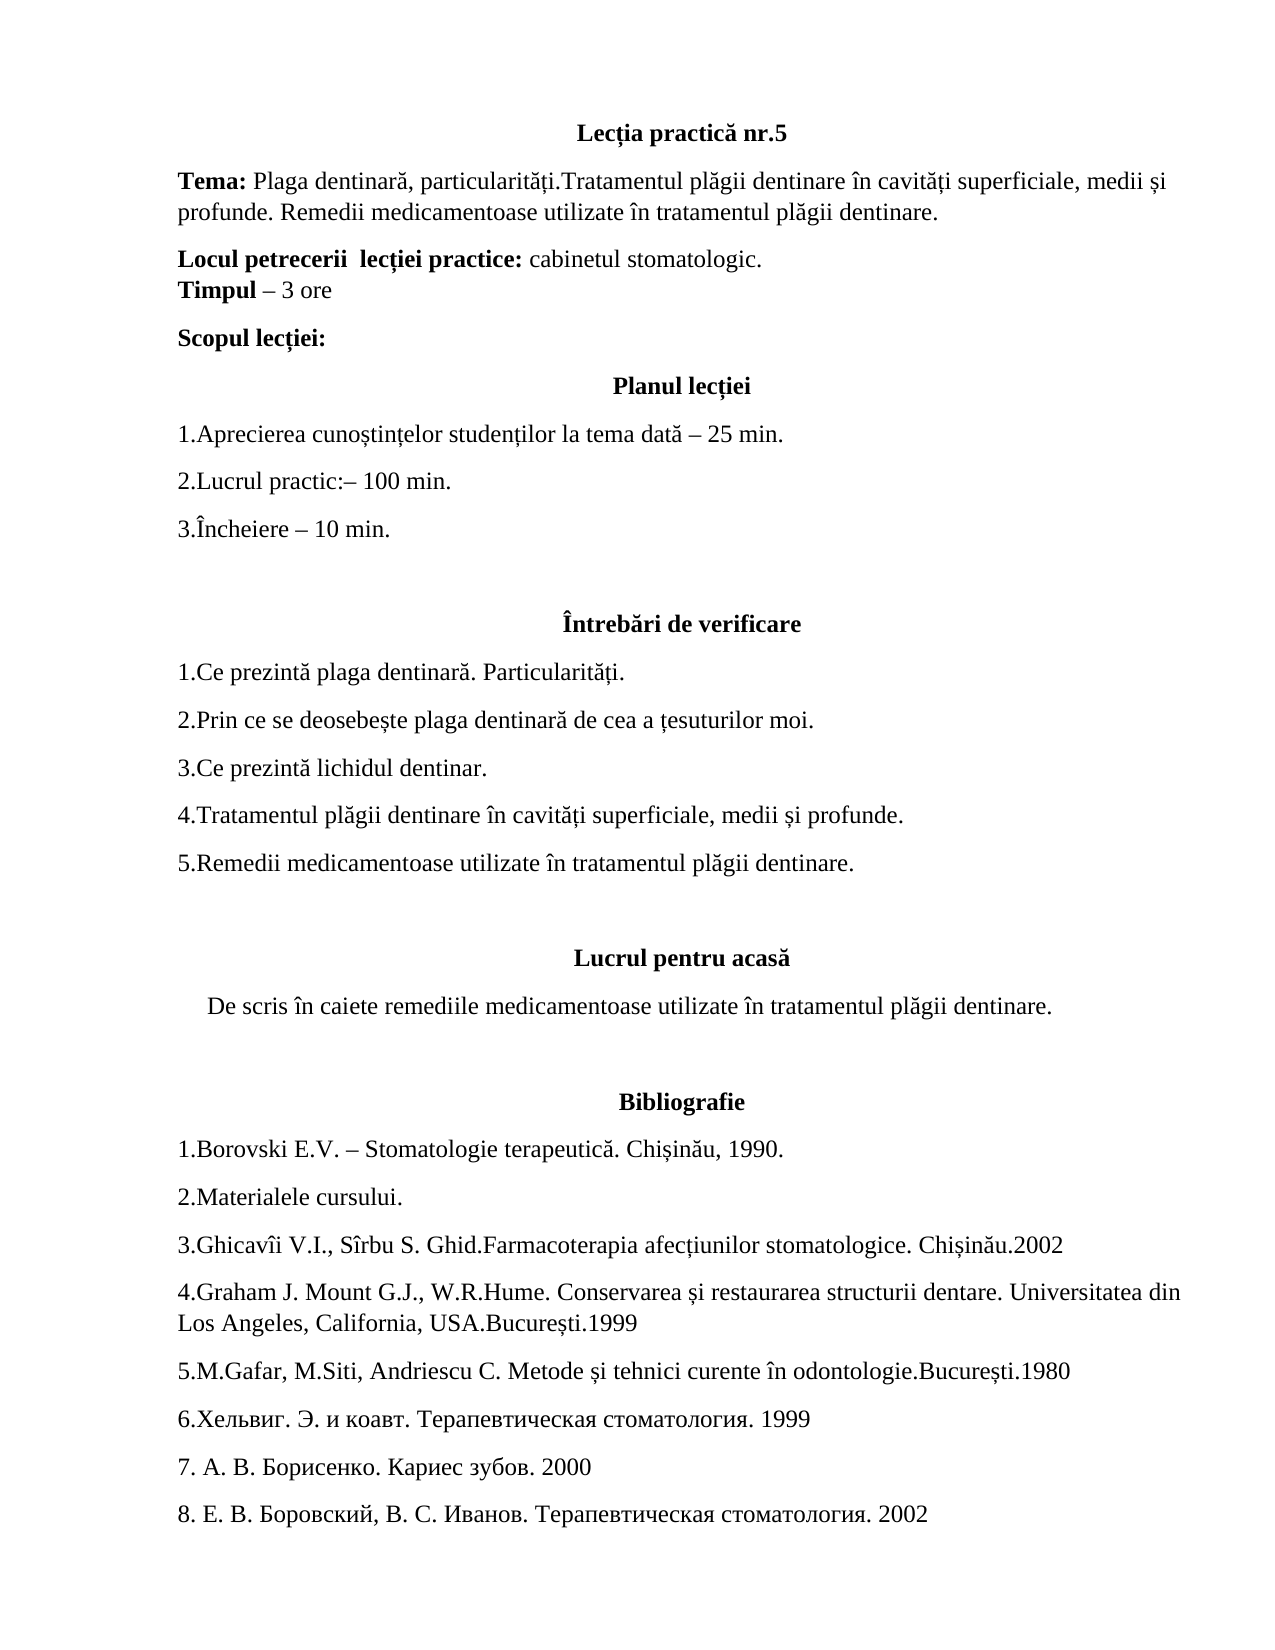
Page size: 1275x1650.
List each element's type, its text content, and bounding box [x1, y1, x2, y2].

text De scris în caiete remediile medicamentoase utilizate în tratamentul plăgii dentinare. [177, 991, 1186, 1020]
text 2.Lucrul practic:– 100 min. [177, 466, 1186, 495]
text 4.Tratamentul plăgii dentinare în cavități superficiale, medii și profunde. [177, 800, 1186, 829]
text 3.Încheiere – 10 min. [177, 514, 1186, 543]
text 3.Ghicavîi V.I., Sîrbu S. Ghid.Farmacoterapia afecțiunilor stomatologice. Chișinău.2002 [177, 1230, 1186, 1258]
text Lecția practică nr.5 [177, 118, 1186, 147]
text 1.Aprecierea cunoștințelor studenților la tema dată – 25 min. [177, 419, 1186, 447]
text 6.Хельвиг. Э. и коавт. Терапевтическая стоматология. 1999 [177, 1404, 1186, 1433]
text Planul lecției [177, 371, 1186, 400]
text 1.Borovski E.V. – Stomatologie terapeutică. Chișinău, 1990. [177, 1134, 1186, 1163]
text Tema: Plaga dentinară, particularități.Tratamentul plăgii dentinare în cavități superficiale, medii și profunde. Remedii medicamentoase utilizate în tratamentul plăgii dentinare. [177, 166, 1186, 226]
text Locul petrecerii lecției practice: cabinetul stomatologic. Timpul – 3 ore [177, 244, 1186, 304]
text 5.M.Gafar, M.Siti, Andriescu C. Metode și tehnici curente în odontologie.București.1980 [177, 1356, 1186, 1385]
text 2.Prin ce se deosebește plaga dentinară de cea a țesuturilor moi. [177, 705, 1186, 734]
text 8. Е. В. Боровский, В. С. Иванов. Терапевтическая стоматология. 2002 [177, 1499, 1186, 1528]
text 5.Remedii medicamentoase utilizate în tratamentul plăgii dentinare. [177, 848, 1186, 877]
text Lucrul pentru acasă [177, 943, 1186, 972]
text 2.Materialele cursului. [177, 1182, 1186, 1211]
text Scopul lecției: [177, 323, 1186, 352]
text 1.Ce prezintă plaga dentinară. Particularități. [177, 657, 1186, 686]
text 3.Ce prezintă lichidul dentinar. [177, 753, 1186, 781]
text Bibliografie [177, 1087, 1186, 1115]
text 4.Graham J. Mount G.J., W.R.Hume. Conservarea și restaurarea structurii dentare. Universitatea din Los Angeles, California, USA.București.1999 [177, 1277, 1186, 1337]
text 7. А. В. Борисенко. Кариес зубов. 2000 [177, 1452, 1186, 1480]
text Întrebări de verificare [177, 609, 1186, 638]
